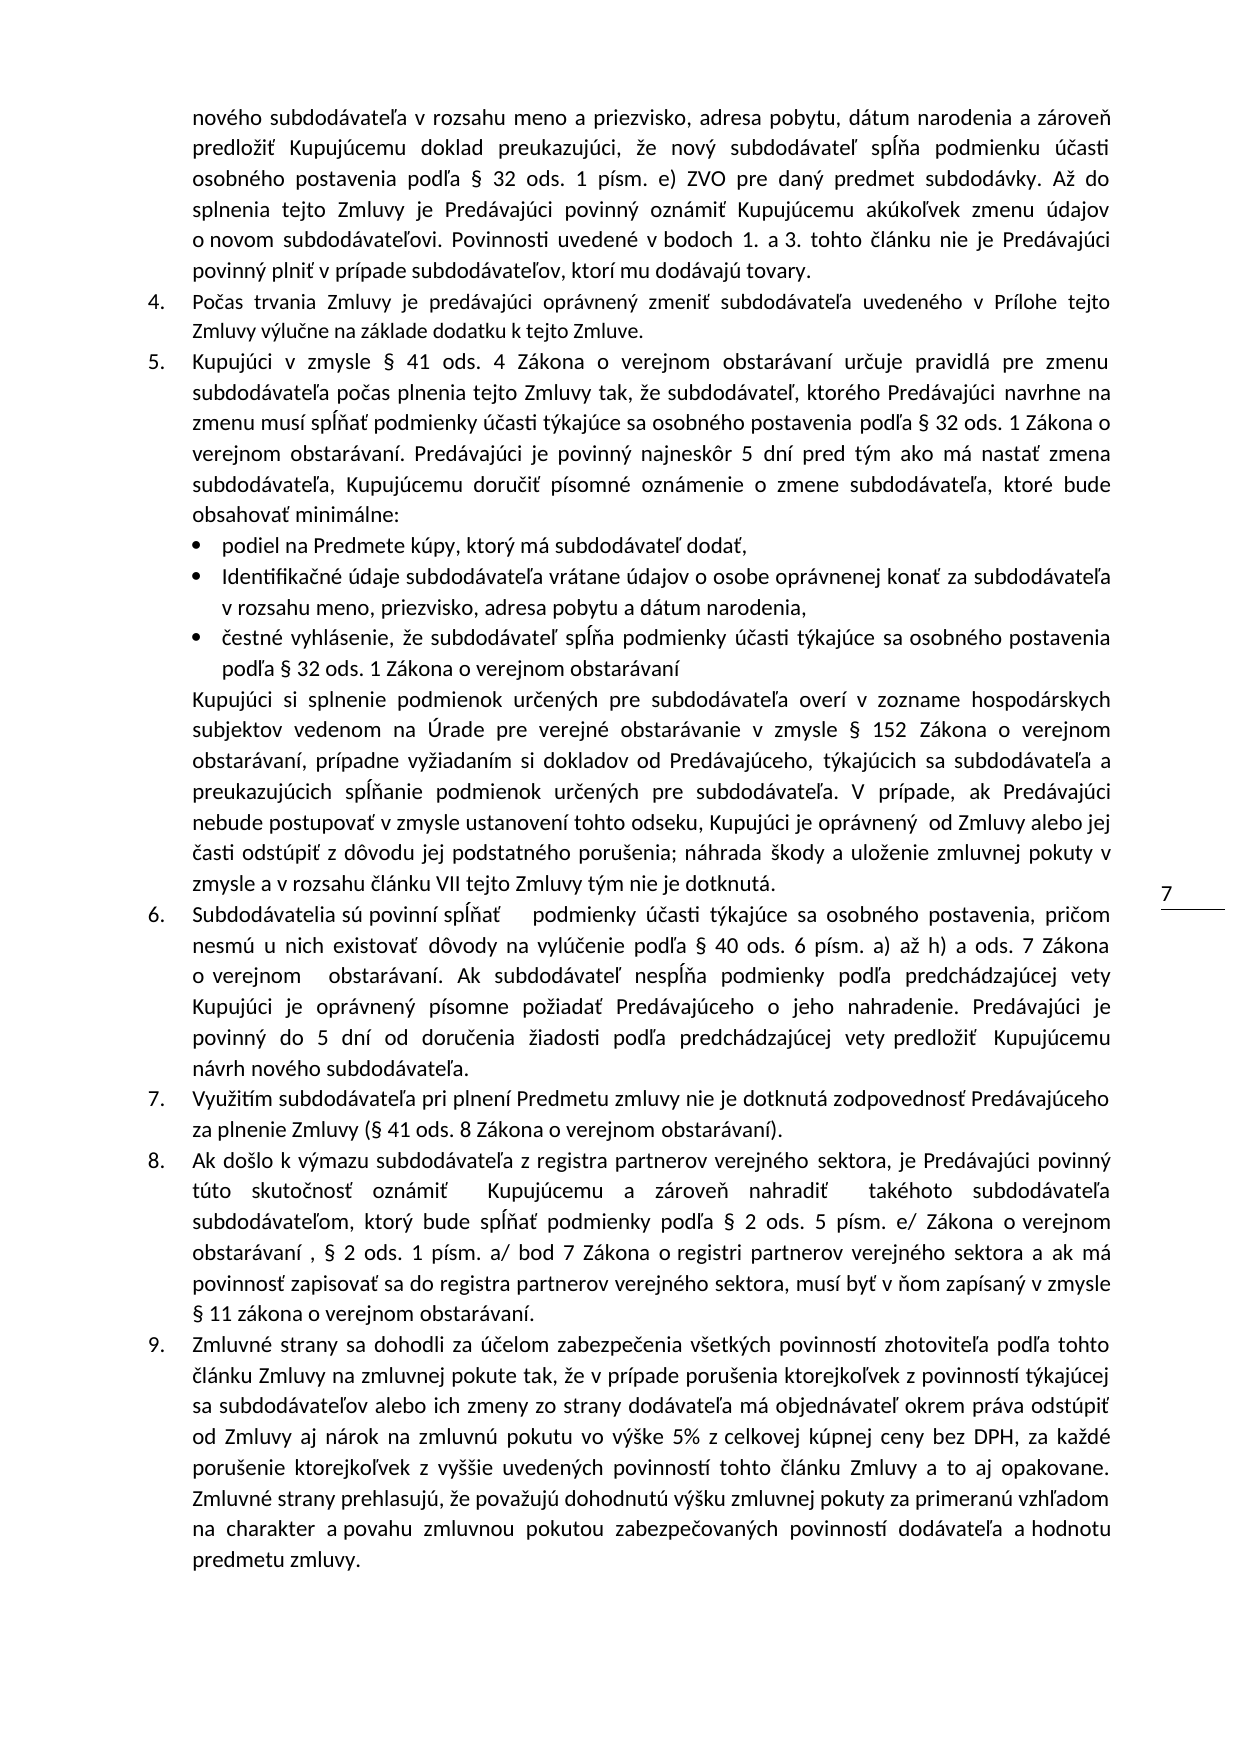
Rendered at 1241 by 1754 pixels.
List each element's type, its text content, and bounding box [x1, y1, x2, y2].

text Kupujúci si splnenie podmienok určených pre subdodávateľa overí v zozname hospodárskych subjektov vedenom na Úrade pre verejné obstarávanie v zmysle § 152 Zákona o verejnom obstarávaní, prípadne vyžiadaním si dokladov od Predávajúceho, týkajúcich sa subdodávateľa a preukazujúcich spĺňanie podmienok určených pre subdodávateľa. V prípade, ak Predávajúci nebude postupovať v zmysle ustanovení tohto odseku, Kupujúci je oprávnený od Zmluvy alebo jej časti odstúpiť z dôvodu jej podstatného porušenia; náhrada škody a uloženie zmluvnej pokuty v zmysle a v rozsahu článku VII tejto Zmluvy tým nie je dotknutá. [192, 685, 1111, 897]
list Identifikačné údaje subdodávateľa vrátane údajov o osobe oprávnenej konať za subdodávateľa v rozsahu meno, priezvisko, adresa pobytu a dátum narodenia, [192, 562, 1111, 621]
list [148, 103, 1111, 284]
list Využitím subdodávateľa pri plnení Predmetu zmluvy nie je dotknutá zodpovednosť Predávajúceho za plnenie Zmluvy (§ 41 ods. 8 Zákona o verejnom obstarávaní). [148, 1084, 1111, 1143]
list Kupujúci v zmysle § 41 ods. 4 Zákona o verejnom obstarávaní určuje pravidlá pre zmenu subdodávateľa počas plnenia tejto Zmluvy tak, že subdodávateľ, ktorého Predávajúci navrhne na zmenu musí spĺňať podmienky účasti týkajúce sa osobného postavenia podľa § 32 ods. 1 Zákona o verejnom obstarávaní. Predávajúci je povinný najneskôr 5 dní pred tým ako má nastať zmena subdodávateľa, Kupujúcemu doručiť písomné oznámenie o zmene subdodávateľa, ktoré bude obsahovať minimálne: [148, 347, 1111, 528]
list Subdodávatelia sú povinní spĺňať podmienky účasti týkajúce sa osobného postavenia, pričom nesmú u nich existovať dôvody na vylúčenie podľa § 40 ods. 6 písm. a) až h) a ods. 7 Zákona o verejnom obstarávaní. Ak subdodávateľ nespĺňa podmienky podľa predchádzajúcej vety Kupujúci je oprávnený písomne požiadať Predávajúceho o jeho nahradenie. Predávajúci je povinný do 5 dní od doručenia žiadosti podľa predchádzajúcej vety predložiť Kupujúcemu návrh nového subdodávateľa. [148, 900, 1111, 1082]
list podiel na Predmete kúpy, ktorý má subdodávateľ dodať, [192, 531, 1111, 559]
list Ak došlo k výmazu subdodávateľa z registra partnerov verejného sektora, je Predávajúci povinný túto skutočnosť oznámiť Kupujúcemu a zároveň nahradiť takéhoto subdodávateľa subdodávateľom, ktorý bude spĺňať podmienky podľa § 2 ods. 5 písm. e/ Zákona o verejnom obstarávaní , § 2 ods. 1 písm. a/ bod 7 Zákona o registri partnerov verejného sektora a ak má povinnosť zapisovať sa do registra partnerov verejného sektora, musí byť v ňom zapísaný v zmysle § 11 zákona o verejnom obstarávaní. [148, 1146, 1111, 1327]
list Zmluvné strany sa dohodli za účelom zabezpečenia všetkých povinností zhotoviteľa podľa tohto článku Zmluvy na zmluvnej pokute tak, že v prípade porušenia ktorejkoľvek z povinností týkajúcej sa subdodávateľov alebo ich zmeny zo strany dodávateľa má objednávateľ okrem práva odstúpiť od Zmluvy aj nárok na zmluvnú pokutu vo výške 5% z celkovej kúpnej ceny bez DPH, za každé porušenie ktorejkoľvek z vyššie uvedených povinností tohto článku Zmluvy a to aj opakovane. Zmluvné strany prehlasujú, že považujú dohodnutú výšku zmluvnej pokuty za primeranú vzhľadom na charakter a povahu zmluvnou pokutou zabezpečovaných povinností dodávateľa a hodnotu predmetu zmluvy. [148, 1330, 1111, 1573]
list Počas trvania Zmluvy je predávajúci oprávnený zmeniť subdodávateľa uvedeného v Prílohe tejto Zmluvy výlučne na základe dodatku k tejto Zmluve. [148, 287, 1111, 344]
list čestné vyhlásenie, že subdodávateľ spĺňa podmienky účasti týkajúce sa osobného postavenia podľa § 32 ods. 1 Zákona o verejnom obstarávaní [192, 623, 1111, 682]
